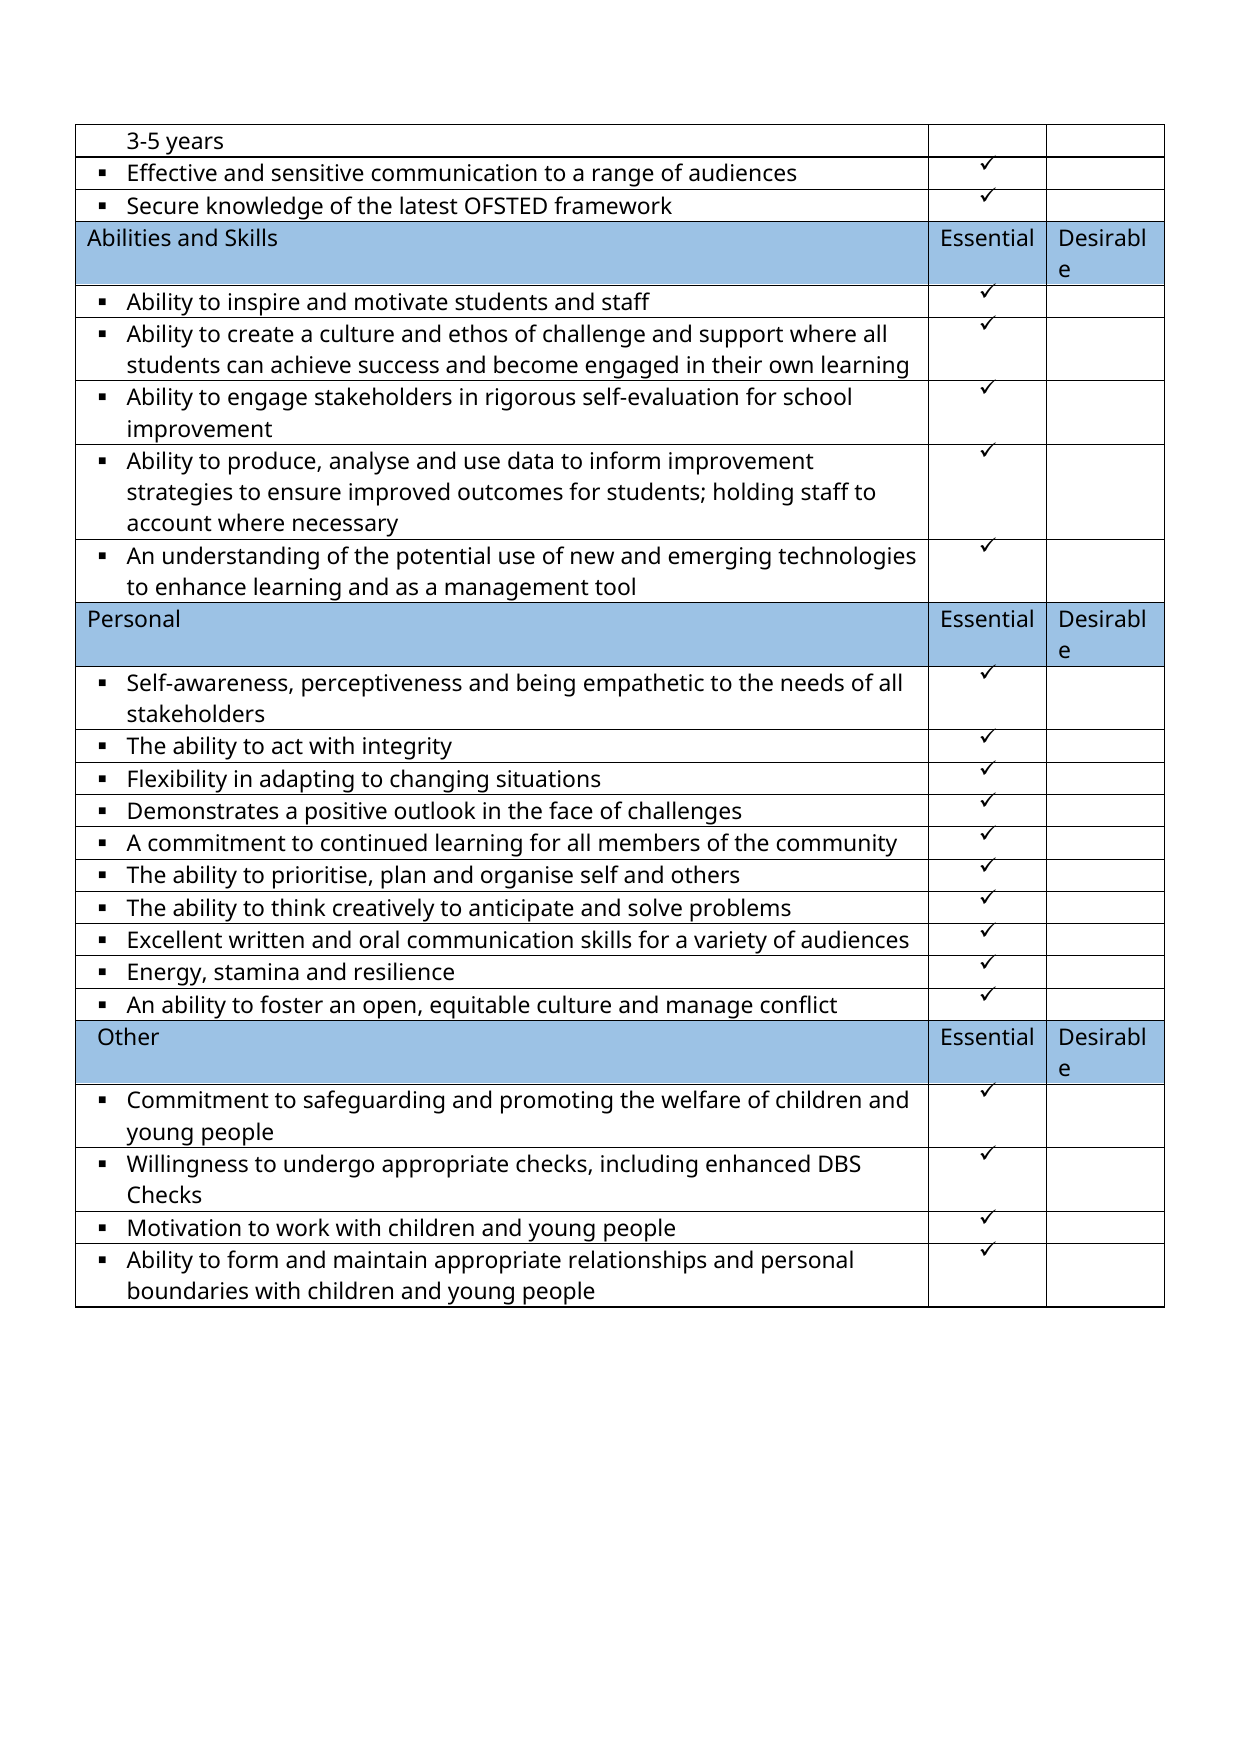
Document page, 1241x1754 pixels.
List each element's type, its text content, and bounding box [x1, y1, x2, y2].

table_cell [929, 730, 1046, 762]
table_cell Ability to produce, analyse and use data to inform improvement strategies to ensure improved outcomes for students; holding staff to account where necessary [76, 445, 928, 539]
table_cell [1047, 1085, 1164, 1147]
table_cell [929, 125, 1046, 156]
table_cell Secure knowledge of the latest OFSTED framework [76, 190, 928, 221]
table_cell [1047, 763, 1164, 794]
table_cell [929, 190, 1046, 221]
table_cell The ability to act with integrity [76, 730, 928, 762]
table_cell [929, 1148, 1046, 1211]
table_cell [929, 989, 1046, 1020]
table_cell [1047, 1244, 1164, 1306]
table_cell Ability to inspire and motivate students and staff [76, 286, 928, 317]
table_cell Willingness to undergo appropriate checks, including enhanced DBS Checks [76, 1148, 928, 1211]
table_cell [1047, 381, 1164, 444]
table_cell A commitment to continued learning for all members of the community [76, 827, 928, 858]
table_cell [929, 318, 1046, 380]
table_cell [929, 1212, 1046, 1243]
table_cell An understanding of the potential use of new and emerging technologies to enhance learning and as a management tool [76, 540, 928, 602]
table_cell Flexibility in adapting to changing situations [76, 763, 928, 794]
table_cell Desirable [1047, 1021, 1164, 1083]
table_cell [929, 763, 1046, 794]
table_cell [1047, 860, 1164, 891]
table_cell [929, 286, 1046, 317]
table_cell [929, 540, 1046, 602]
table_cell An ability to foster an open, equitable culture and manage conflict [76, 989, 928, 1020]
table_cell [1047, 540, 1164, 602]
table_cell [1047, 1148, 1164, 1211]
table_cell [1047, 892, 1164, 923]
table_cell Desirable [1047, 603, 1164, 666]
table_cell [1047, 827, 1164, 858]
table_cell [1047, 795, 1164, 826]
table_cell [929, 860, 1046, 891]
table_cell [929, 892, 1046, 923]
table_cell [1047, 667, 1164, 729]
table_cell [929, 924, 1046, 955]
table_cell [1047, 730, 1164, 762]
table_cell [1047, 190, 1164, 221]
table_cell [1047, 924, 1164, 955]
table_cell [929, 827, 1046, 858]
table_cell [929, 1244, 1046, 1306]
table_cell Abilities and Skills [76, 222, 928, 284]
table_cell The ability to think creatively to anticipate and solve problems [76, 892, 928, 923]
table_cell [1047, 989, 1164, 1020]
table_cell [929, 795, 1046, 826]
table_cell [929, 381, 1046, 444]
table_cell Personal [76, 603, 928, 666]
table_cell Excellent written and oral communication skills for a variety of audiences [76, 924, 928, 955]
table_cell [1047, 125, 1164, 156]
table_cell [76, 125, 928, 156]
table_cell Motivation to work with children and young people [76, 1212, 928, 1243]
table_cell [1047, 318, 1164, 380]
table_cell Ability to engage stakeholders in rigorous self-evaluation for school improvement [76, 381, 928, 444]
table_cell Ability to form and maintain appropriate relationships and personal boundaries with children and young people [76, 1244, 928, 1306]
table_cell Self-awareness, perceptiveness and being empathetic to the needs of all stakeholders [76, 667, 928, 729]
table_cell The ability to prioritise, plan and organise self and others [76, 860, 928, 891]
table_cell Commitment to safeguarding and promoting the welfare of children and young people [76, 1085, 928, 1147]
table_cell Demonstrates a positive outlook in the face of challenges [76, 795, 928, 826]
table_cell [1047, 158, 1164, 189]
table_cell [929, 445, 1046, 539]
table_cell Effective and sensitive communication to a range of audiences [76, 158, 928, 189]
table_cell Other [76, 1021, 928, 1083]
table_cell Energy, stamina and resilience [76, 956, 928, 988]
table_cell [929, 956, 1046, 988]
table_cell [929, 1085, 1046, 1147]
table_cell [929, 667, 1046, 729]
table_cell Essential [929, 1021, 1046, 1083]
table_cell [929, 158, 1046, 189]
table_cell Essential [929, 222, 1046, 284]
table_cell [1047, 286, 1164, 317]
table_cell [1047, 956, 1164, 988]
table_cell Essential [929, 603, 1046, 666]
table_cell Desirable [1047, 222, 1164, 284]
table_cell [1047, 445, 1164, 539]
table_cell [1047, 1212, 1164, 1243]
table_cell Ability to create a culture and ethos of challenge and support where all students can achieve success and become engaged in their own learning [76, 318, 928, 380]
